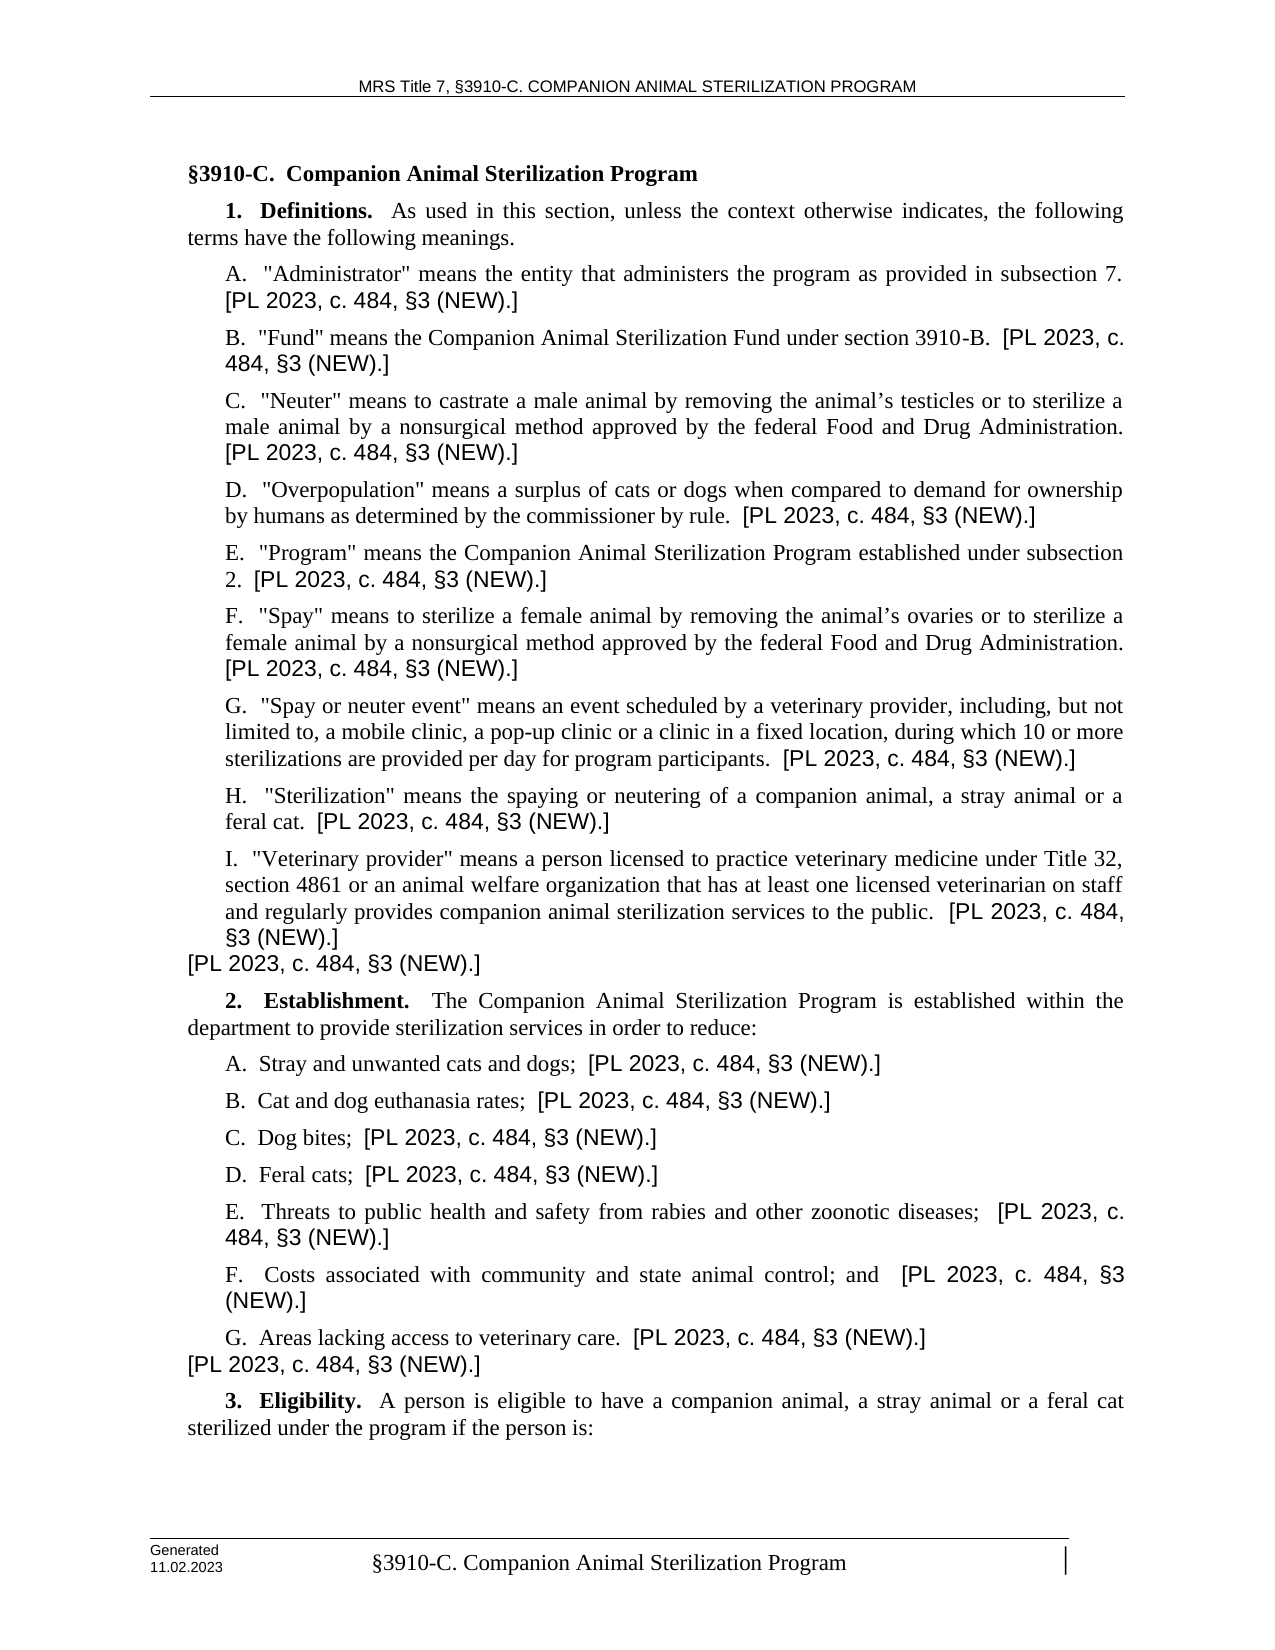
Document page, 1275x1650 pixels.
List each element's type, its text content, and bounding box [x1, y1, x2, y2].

text G. Areas lacking access to veterinary care. [PL 2023, c. 484, §3 (NEW).] [225, 1324, 1125, 1351]
text [PL 2023, c. 484, §3 (NEW).] [187, 950, 1125, 977]
text E. Threats to public health and safety from rabies and other zoonotic diseases; [PL 2023, c. 484, §3 (NEW).] [225, 1198, 1125, 1251]
text F. "Spay" means to sterilize a female animal by removing the animal’s ovaries or to sterilize a female animal by a nonsurgical method approved by the federal Food and Drug Administration. [PL 2023, c. 484, §3 (NEW).] [225, 603, 1125, 682]
text D. Feral cats; [PL 2023, c. 484, §3 (NEW).] [225, 1161, 1125, 1187]
text E. "Program" means the Companion Animal Sterilization Program established under subsection 2. [PL 2023, c. 484, §3 (NEW).] [225, 539, 1125, 592]
text 2. Establishment. The Companion Animal Sterilization Program is established within the department to provide sterilization services in order to reduce: [187, 987, 1125, 1040]
text C. "Neuter" means to castrate a male animal by removing the animal’s testicles or to sterilize a male animal by a nonsurgical method approved by the federal Food and Drug Administration. [PL 2023, c. 484, §3 (NEW).] [225, 387, 1125, 466]
text B. "Fund" means the Companion Animal Sterilization Fund under section 3910‑B. [PL 2023, c. 484, §3 (NEW).] [225, 323, 1125, 376]
text G. "Spay or neuter event" means an event scheduled by a veterinary provider, including, but not limited to, a mobile clinic, a pop-up clinic or a clinic in a fixed location, during which 10 or more sterilizations are provided per day for program participants. [PL 2023, c. 484, §3 (NEW).] [225, 692, 1125, 771]
text A. "Administrator" means the entity that administers the program as provided in subsection 7. [PL 2023, c. 484, §3 (NEW).] [225, 260, 1125, 313]
text B. Cat and dog euthanasia rates; [PL 2023, c. 484, §3 (NEW).] [225, 1087, 1125, 1114]
text H. "Sterilization" means the spaying or neutering of a companion animal, a stray animal or a feral cat. [PL 2023, c. 484, §3 (NEW).] [225, 782, 1125, 834]
text I. "Veterinary provider" means a person licensed to practice veterinary medicine under Title 32, section 4861 or an animal welfare organization that has at least one licensed veterinarian on staff and regularly provides companion animal sterilization services to the public. [PL 2023, c. 484, §3 (NEW).] [225, 845, 1125, 950]
text F. Costs associated with community and state animal control; and [PL 2023, c. 484, §3 (NEW).] [225, 1261, 1125, 1314]
text [PL 2023, c. 484, §3 (NEW).] [187, 1351, 1125, 1377]
text A. Stray and unwanted cats and dogs; [PL 2023, c. 484, §3 (NEW).] [225, 1050, 1125, 1077]
text §3910-C. Companion Animal Sterilization Program [187, 160, 1125, 187]
text 1. Definitions. As used in this section, unless the context otherwise indicates, the following terms have the following meanings. [187, 197, 1125, 250]
text 3. Eligibility. A person is eligible to have a companion animal, a stray animal or a feral cat sterilized under the program if the person is: [187, 1387, 1125, 1440]
text D. "Overpopulation" means a surplus of cats or dogs when compared to demand for ownership by humans as determined by the commissioner by rule. [PL 2023, c. 484, §3 (NEW).] [225, 476, 1125, 529]
text C. Dog bites; [PL 2023, c. 484, §3 (NEW).] [225, 1124, 1125, 1151]
